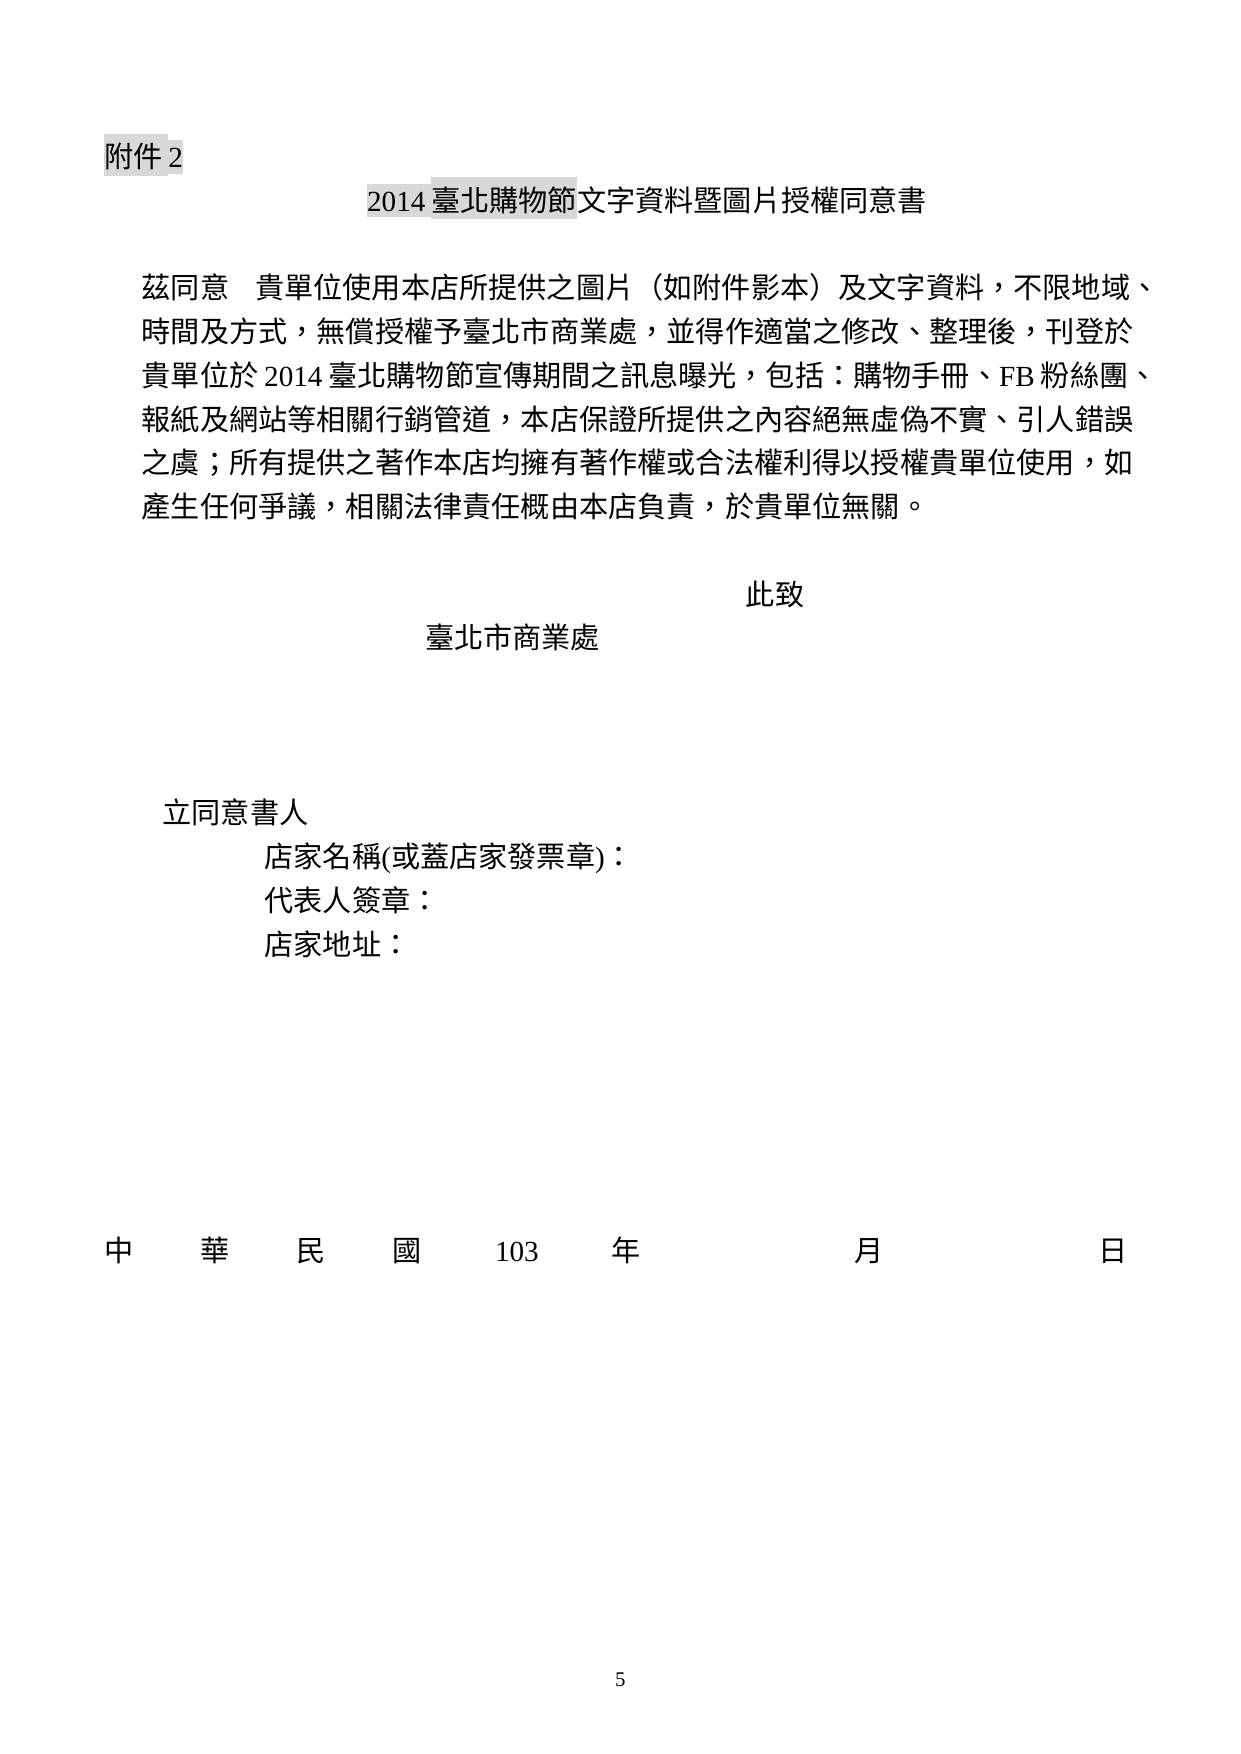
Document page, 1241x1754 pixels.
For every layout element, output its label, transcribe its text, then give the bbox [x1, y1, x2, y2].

text 代表人簽章： [104, 876, 1136, 920]
text 附件2 [104, 132, 1190, 176]
text 立同意書人 [104, 789, 1136, 832]
text 臺北市商業處 [104, 614, 1136, 657]
text 2014臺北購物節文字資料暨圖片授權同意書 [104, 176, 1190, 220]
text 茲同意 貴單位使用本店所提供之圖片（如附件影本）及文字資料，不限地域、時間及方式，無償授權予臺北市商業處，並得作適當之修改、整理後，刊登於貴單位於2014臺北購物節宣傳期間之訊息曝光，包括：購物手冊、FB粉絲團、報紙及網站等相關行銷管道，本店保證所提供之內容絕無虛偽不實、引人錯誤之虞；所有提供之著作本店均擁有著作權或合法權利得以授權貴單位使用，如產生任何爭議，相關法律責任概由本店負責，於貴單位無關。 [141, 264, 1136, 526]
text 店家名稱(或蓋店家發票章)： [104, 832, 1136, 876]
text 中華民國103年 月 日 [104, 1226, 1128, 1270]
text 此致 [104, 570, 1136, 614]
text 店家地址： [104, 920, 1136, 964]
